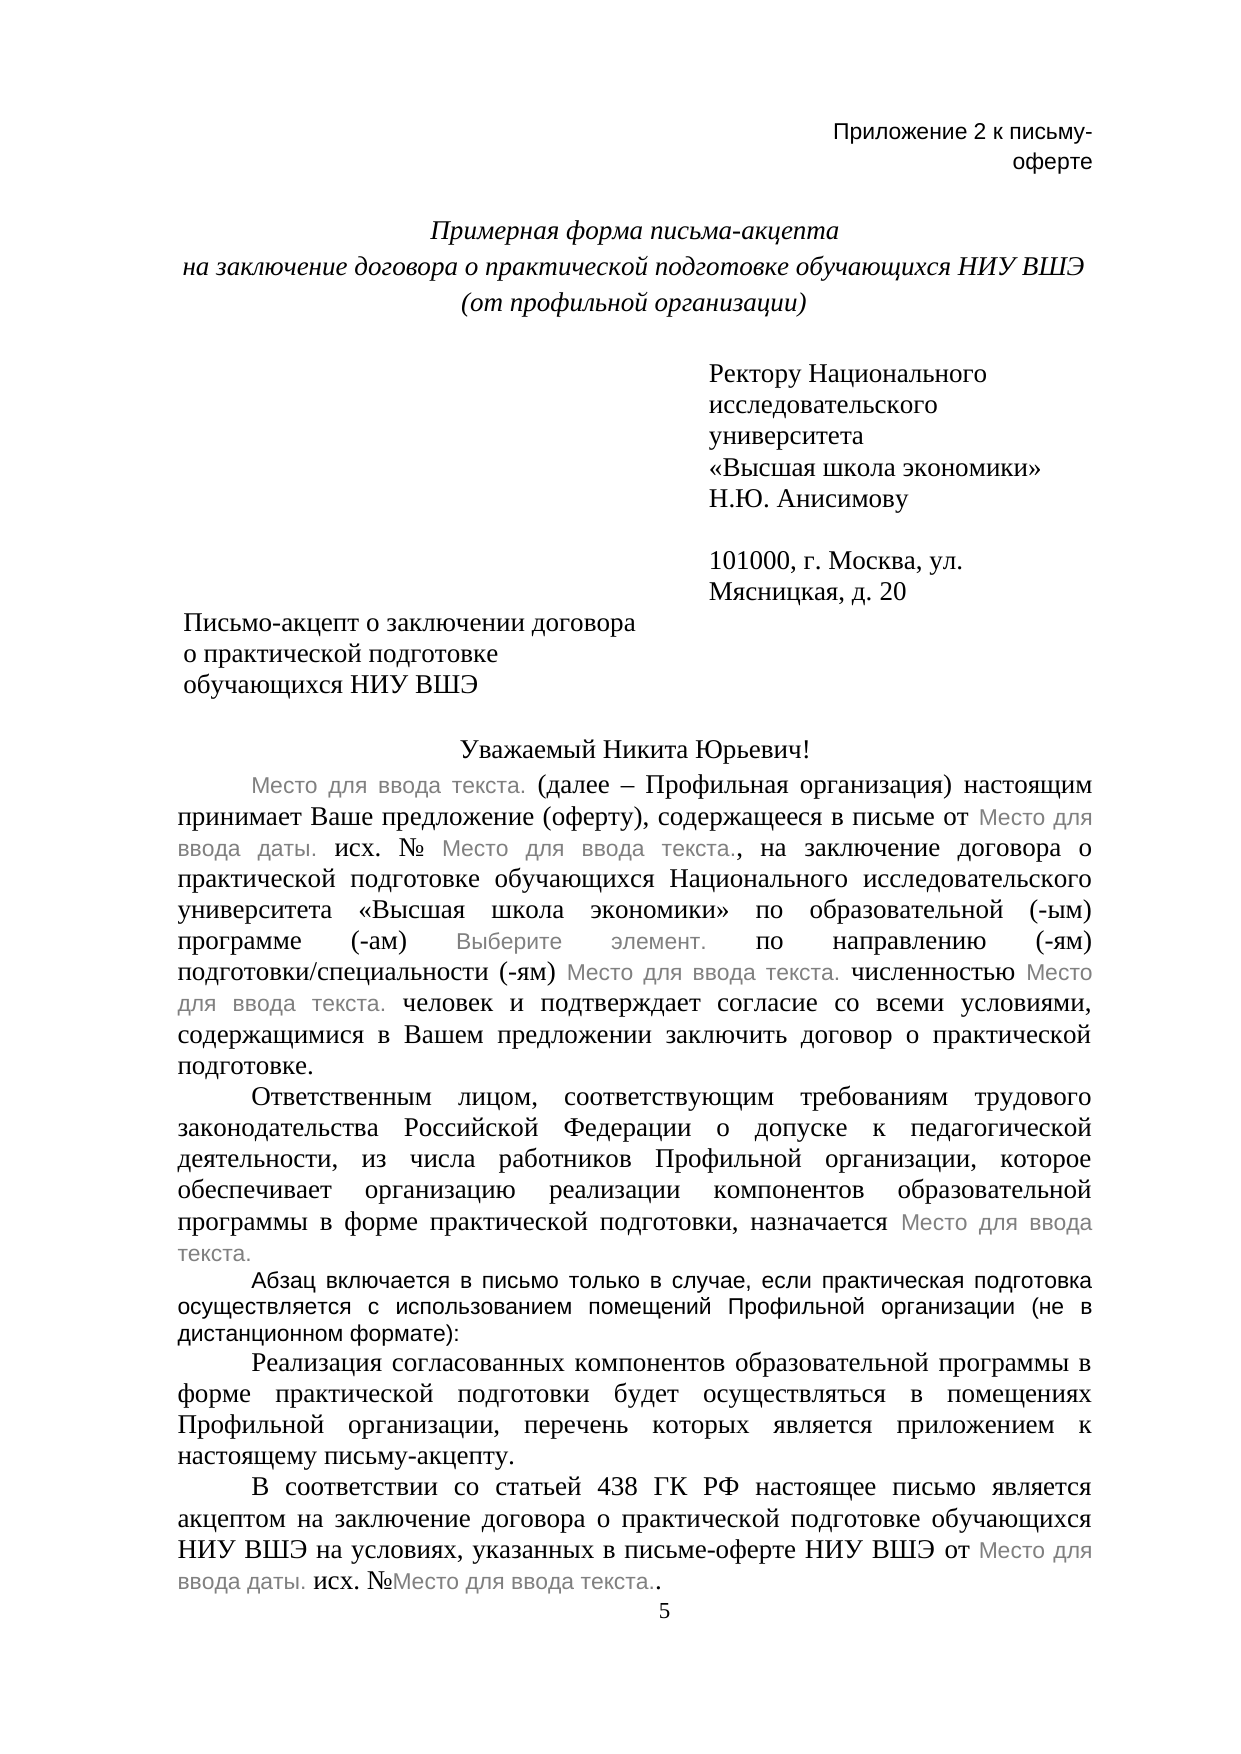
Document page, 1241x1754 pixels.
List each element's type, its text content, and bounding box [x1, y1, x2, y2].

text обучающихся НИУ ВШЭ [183, 669, 1093, 700]
text Ректору Национального исследовательского университета [709, 357, 1093, 451]
text Письмо-акцепт о заключении договора [183, 606, 1093, 637]
text Уважаемый Никита Юрьевич! [177, 733, 1093, 764]
text Ответственным лицом, соответствующим требованиям трудового законодательства Российской Федерации о допуске к педагогической деятельности, из числа работников Профильной организации, которое обеспечивает организацию реализации компонентов образовательной программы в форме практической подготовки, назначается [177, 1080, 1093, 1267]
text «Высшая школа экономики» [709, 451, 1093, 482]
text В соответствии со статьей 438 ГК РФ настоящее письмо является акцептом на заключение договора о практической подготовке обучающихся НИУ ВШЭ на условиях, указанных в письме-оферте НИУ ВШЭ от исх. №. [177, 1471, 1093, 1595]
text (далее – Профильная организация) настоящим принимает Ваше предложение (оферту), содержащееся в письме от исх. № , на заключение договора о практической подготовке обучающихся Национального исследовательского университета «Высшая школа экономики» по образовательной (-ым) программе (-ам) по направлению (-ям) подготовки/специальности (-ям) численностью человек и подтверждает согласие со всеми условиями, содержащимися в Вашем предложении заключить договор о практической подготовке. [177, 768, 1093, 1080]
text 101000, г. Москва, ул. Мясницкая, д. 20 [709, 544, 1093, 606]
text Н.Ю. Анисимову [709, 482, 1093, 513]
text о практической подготовке [183, 637, 1093, 669]
